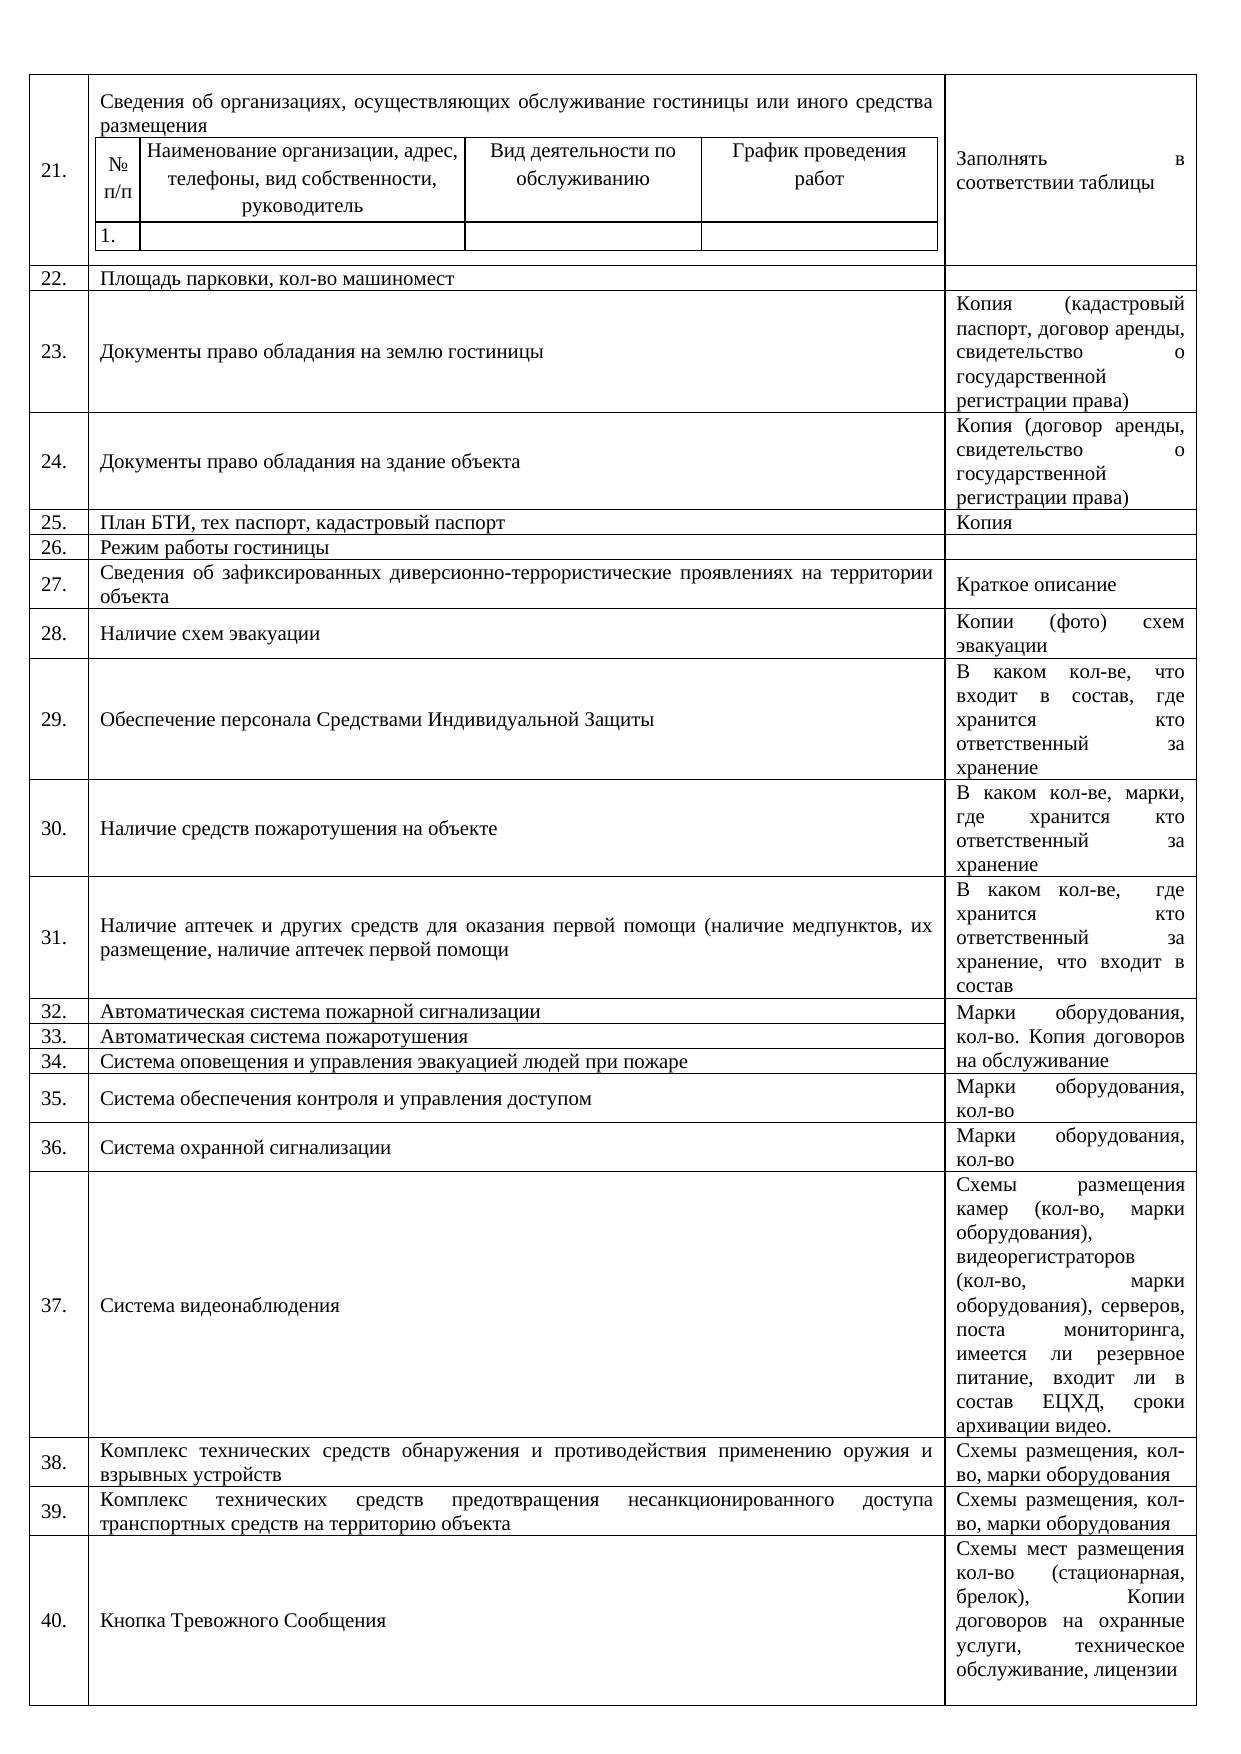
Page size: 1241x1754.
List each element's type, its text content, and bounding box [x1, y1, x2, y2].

table_cell [30, 1049, 88, 1073]
table_cell [30, 1074, 88, 1122]
table_cell [30, 510, 88, 534]
table_cell Схемы размещения камер (кол-во, марки оборудования), видеорегистраторов (кол-во, марки оборудования), серверов, поста мониторинга, имеется ли резервное питание, входит ли в состав ЕЦХД, сроки архивации видео. [946, 1172, 1196, 1437]
table_cell Площадь парковки, кол-во машиномест [89, 266, 944, 290]
table_cell [30, 560, 88, 608]
table_cell [30, 1024, 88, 1048]
table_cell Марки оборудования, кол-во [946, 1074, 1196, 1122]
table_cell Документы право обладания на здание объекта [89, 413, 944, 509]
table_cell Документы право обладания на землю гостиницы [89, 291, 944, 412]
table_cell Копия (кадастровый паспорт, договор аренды, свидетельство о государственной регистрации права) [946, 291, 1196, 412]
table_cell Схемы размещения, кол-во, марки оборудования [946, 1438, 1196, 1486]
table_cell Система обеспечения контроля и управления доступом [89, 1074, 944, 1122]
table_cell [30, 1487, 88, 1535]
table_cell Наличие схем эвакуации [89, 609, 944, 657]
table_cell Наличие аптечек и других средств для оказания первой помощи (наличие медпунктов, их размещение, наличие аптечек первой помощи [89, 877, 944, 997]
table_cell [946, 75, 1196, 265]
table_cell Система видеонаблюдения [89, 1172, 944, 1437]
table_cell Марки оборудования, кол-во. Копия договоров на обслуживание [946, 999, 1196, 1073]
table_cell [30, 413, 88, 509]
table_cell [30, 1438, 88, 1486]
table_cell Комплекс технических средств предотвращения несанкционированного доступа транспортных средств на территорию объекта [89, 1487, 944, 1535]
table_cell [30, 780, 88, 876]
table_cell Сведения об организациях, осуществляющих обслуживание гостиницы или иного средства размещения [89, 75, 944, 265]
table_cell [946, 266, 1196, 290]
table_cell В каком кол-ве, марки, где хранится кто ответственный за хранение [946, 780, 1196, 876]
table_cell [946, 535, 1196, 559]
table_cell Автоматическая система пожаротушения [89, 1024, 944, 1048]
table_cell [30, 877, 88, 997]
table_cell [30, 266, 88, 290]
table_cell План БТИ, тех паспорт, кадастровый паспорт [89, 510, 944, 534]
table_cell [30, 75, 88, 265]
table_cell Схемы мест размещения кол-во (стационарная, брелок), Копии договоров на охранные услуги, техническое обслуживание, лицензии [946, 1536, 1196, 1705]
table_cell Сведения об зафиксированных диверсионно-террористические проявлениях на территории объекта [89, 560, 944, 608]
table_cell Обеспечение персонала Средствами Индивидуальной Защиты [89, 659, 944, 779]
table_cell Краткое описание [946, 560, 1196, 608]
table_cell [30, 609, 88, 657]
table_cell В каком кол-ве, что входит в состав, где хранится кто ответственный за хранение [946, 659, 1196, 779]
table_cell Система охранной сигнализации [89, 1123, 944, 1171]
table_cell [30, 659, 88, 779]
table_cell Автоматическая система пожарной сигнализации [89, 999, 944, 1023]
table_cell [30, 1123, 88, 1171]
table_cell [30, 1172, 88, 1437]
table_cell [30, 1536, 88, 1705]
table_cell Система оповещения и управления эвакуацией людей при пожаре [89, 1049, 944, 1073]
table_cell Марки оборудования, кол-во [946, 1123, 1196, 1171]
table_cell Копия [946, 510, 1196, 534]
table_cell В каком кол-ве, где хранится кто ответственный за хранение, что входит в состав [946, 877, 1196, 997]
table_cell Схемы размещения, кол-во, марки оборудования [946, 1487, 1196, 1535]
table_cell [30, 291, 88, 412]
table_cell Наличие средств пожаротушения на объекте [89, 780, 944, 876]
table_cell Копии (фото) схем эвакуации [946, 609, 1196, 657]
table_cell Кнопка Тревожного Сообщения [89, 1536, 944, 1705]
table_cell Режим работы гостиницы [89, 535, 944, 559]
table_cell Копия (договор аренды, свидетельство о государственной регистрации права) [946, 413, 1196, 509]
table_cell [30, 535, 88, 559]
table_cell [30, 999, 88, 1023]
table_cell Комплекс технических средств обнаружения и противодействия применению оружия и взрывных устройств [89, 1438, 944, 1486]
